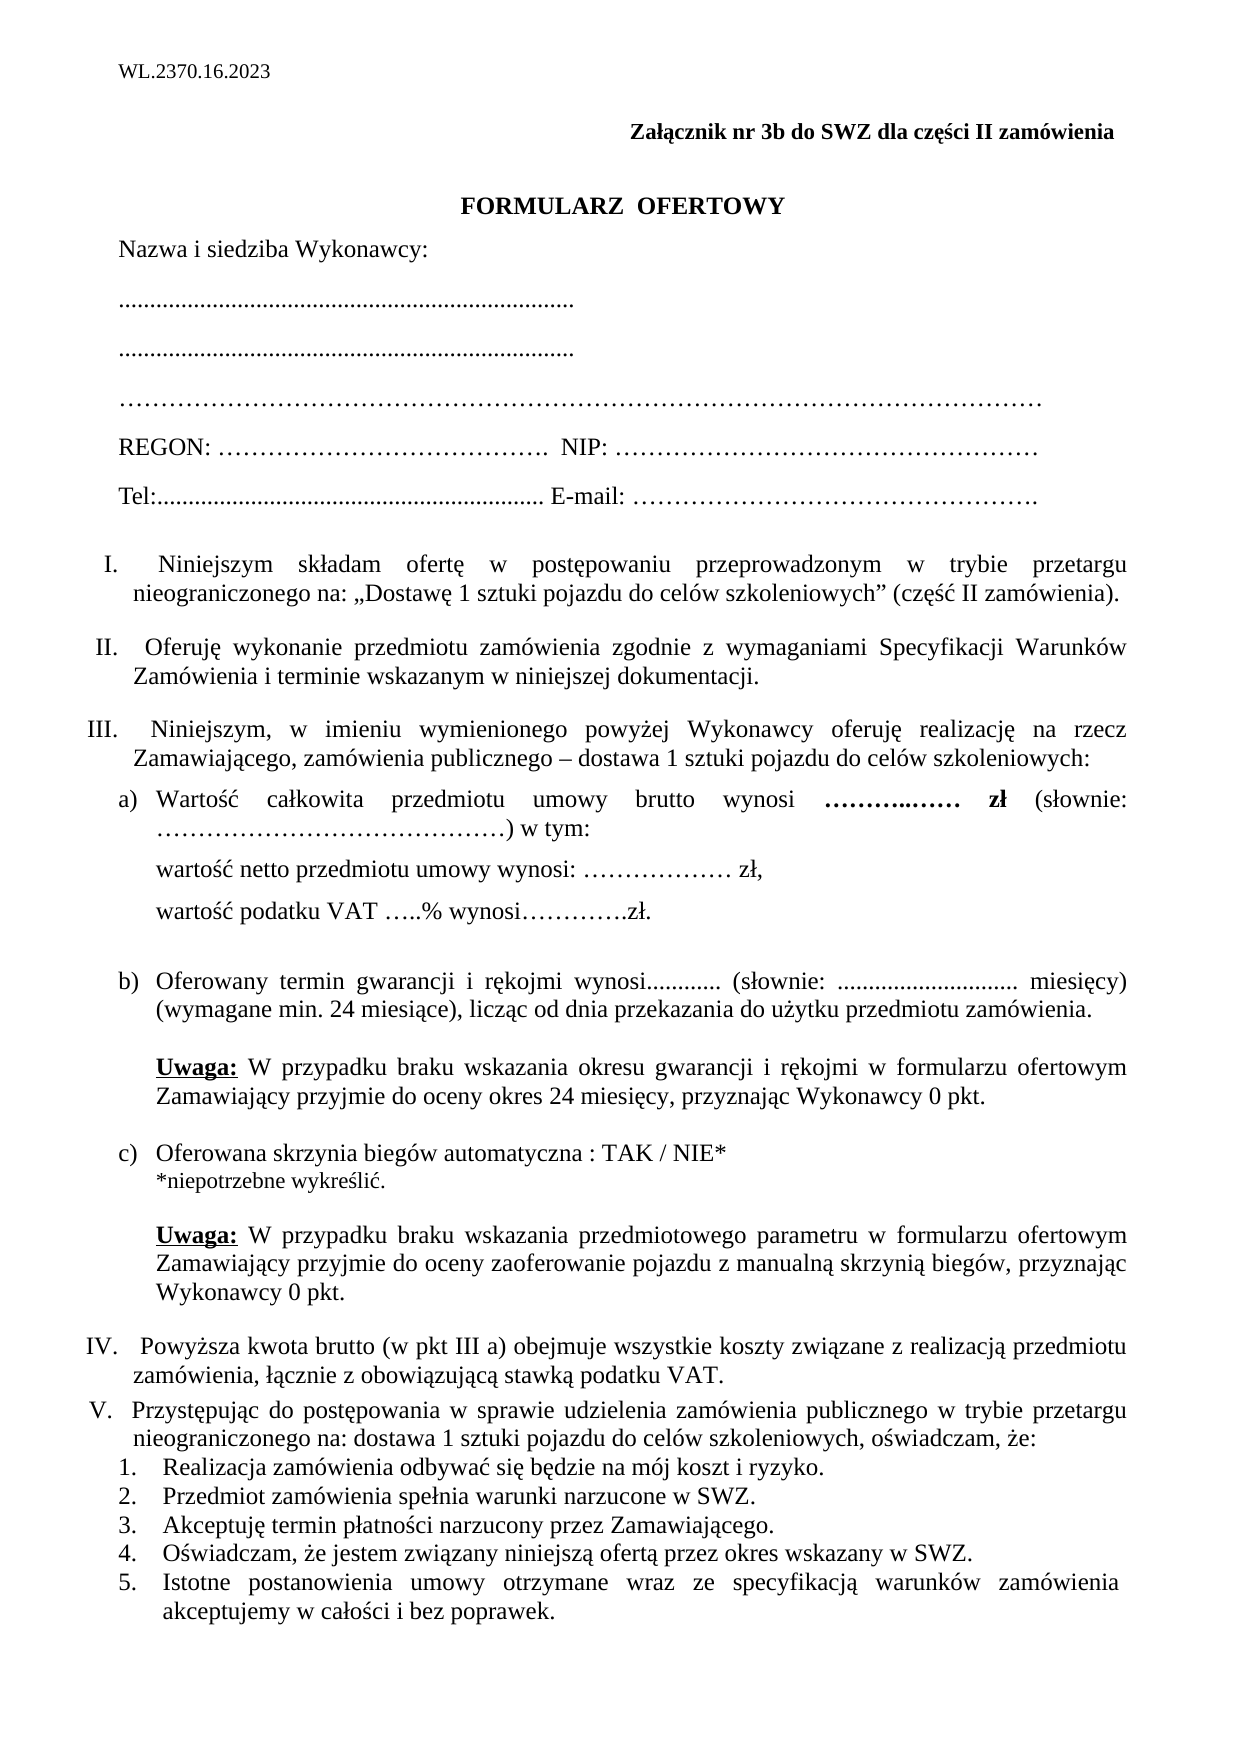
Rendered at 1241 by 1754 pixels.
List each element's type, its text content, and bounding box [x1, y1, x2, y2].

text Tel:.............................................................. E-mail: …………………………………………. [118, 481, 1128, 510]
text FORMULARZ OFERTOWY [118, 191, 1128, 220]
list Oferowany termin gwarancji i rękojmi wynosi............ (słownie: ............................. miesięcy) (wymagane min. 24 miesiące), licząc od dnia przekazania do użytku przedmiotu zamówienia. [118, 966, 1128, 1023]
subtitle Powyższa kwota brutto (w pkt III a) obejmuje wszystkie koszty związane z realizacją przedmiotu zamówienia, łącznie z obowiązującą stawką podatku VAT. [118, 1331, 1128, 1388]
text wartość podatku VAT …..% wynosi………….zł. [156, 896, 1128, 924]
text REGON: …………………………………. NIP: …………………………………………… [118, 432, 1128, 461]
list Przedmiot zamówienia spełnia warunki narzucone w SWZ. [118, 1481, 1120, 1510]
text ………………………………………………………………………………………………… [118, 383, 1128, 411]
list Uwaga: W przypadku braku wskazania przedmiotowego parametru w formularzu ofertowym Zamawiający przyjmie do oceny zaoferowanie pojazdu z manualną skrzynią biegów, przyznając Wykonawcy 0 pkt. [156, 1220, 1128, 1306]
subtitle Niniejszym składam ofertę w postępowaniu przeprowadzonym w trybie przetargu nieograniczonego na: „Dostawę 1 sztuki pojazdu do celów szkoleniowych” (część II zamówienia). [118, 549, 1128, 607]
text Nazwa i siedziba Wykonawcy: [118, 234, 1128, 263]
list Uwaga: W przypadku braku wskazania okresu gwarancji i rękojmi w formularzu ofertowym Zamawiający przyjmie do oceny okres 24 miesięcy, przyznając Wykonawcy 0 pkt. [156, 1052, 1128, 1109]
text ......................................................................... [118, 284, 1128, 313]
list Oferowana skrzynia biegów automatyczna : TAK / NIE* [118, 1138, 1128, 1167]
subtitle Niniejszym, w imieniu wymienionego powyżej Wykonawcy oferuję realizację na rzecz Zamawiającego, zamówienia publicznego – dostawa 1 sztuki pojazdu do celów szkoleniowych: [118, 714, 1128, 772]
subtitle Oferuję wykonanie przedmiotu zamówienia zgodnie z wymaganiami Specyfikacji Warunków Zamówienia i terminie wskazanym w niniejszej dokumentacji. [118, 632, 1128, 689]
subtitle V. Przystępując do postępowania w sprawie udzielenia zamówienia publicznego w trybie przetargu nieograniczonego na: dostawa 1 sztuki pojazdu do celów szkoleniowych, oświadczam, że: [88, 1395, 1128, 1452]
text ......................................................................... [118, 333, 1128, 362]
list Wartość całkowita przedmiotu umowy brutto wynosi ………..…… zł (słownie:……………………………………) w tym: [118, 784, 1128, 842]
list Realizacja zamówienia odbywać się będzie na mój koszt i ryzyko. [118, 1452, 1120, 1481]
text wartość netto przedmiotu umowy wynosi: ……………… zł, [156, 854, 1128, 883]
list Istotne postanowienia umowy otrzymane wraz ze specyfikacją warunków zamówienia akceptujemy w całości i bez poprawek. [118, 1567, 1120, 1625]
list *niepotrzebne wykreślić. [156, 1167, 1128, 1193]
text Załącznik nr 3b do SWZ dla części II zamówienia [487, 118, 1128, 179]
list Akceptuję termin płatności narzucony przez Zamawiającego. [118, 1510, 1187, 1538]
list Oświadczam, że jestem związany niniejszą ofertą przez okres wskazany w SWZ. [118, 1538, 1128, 1567]
